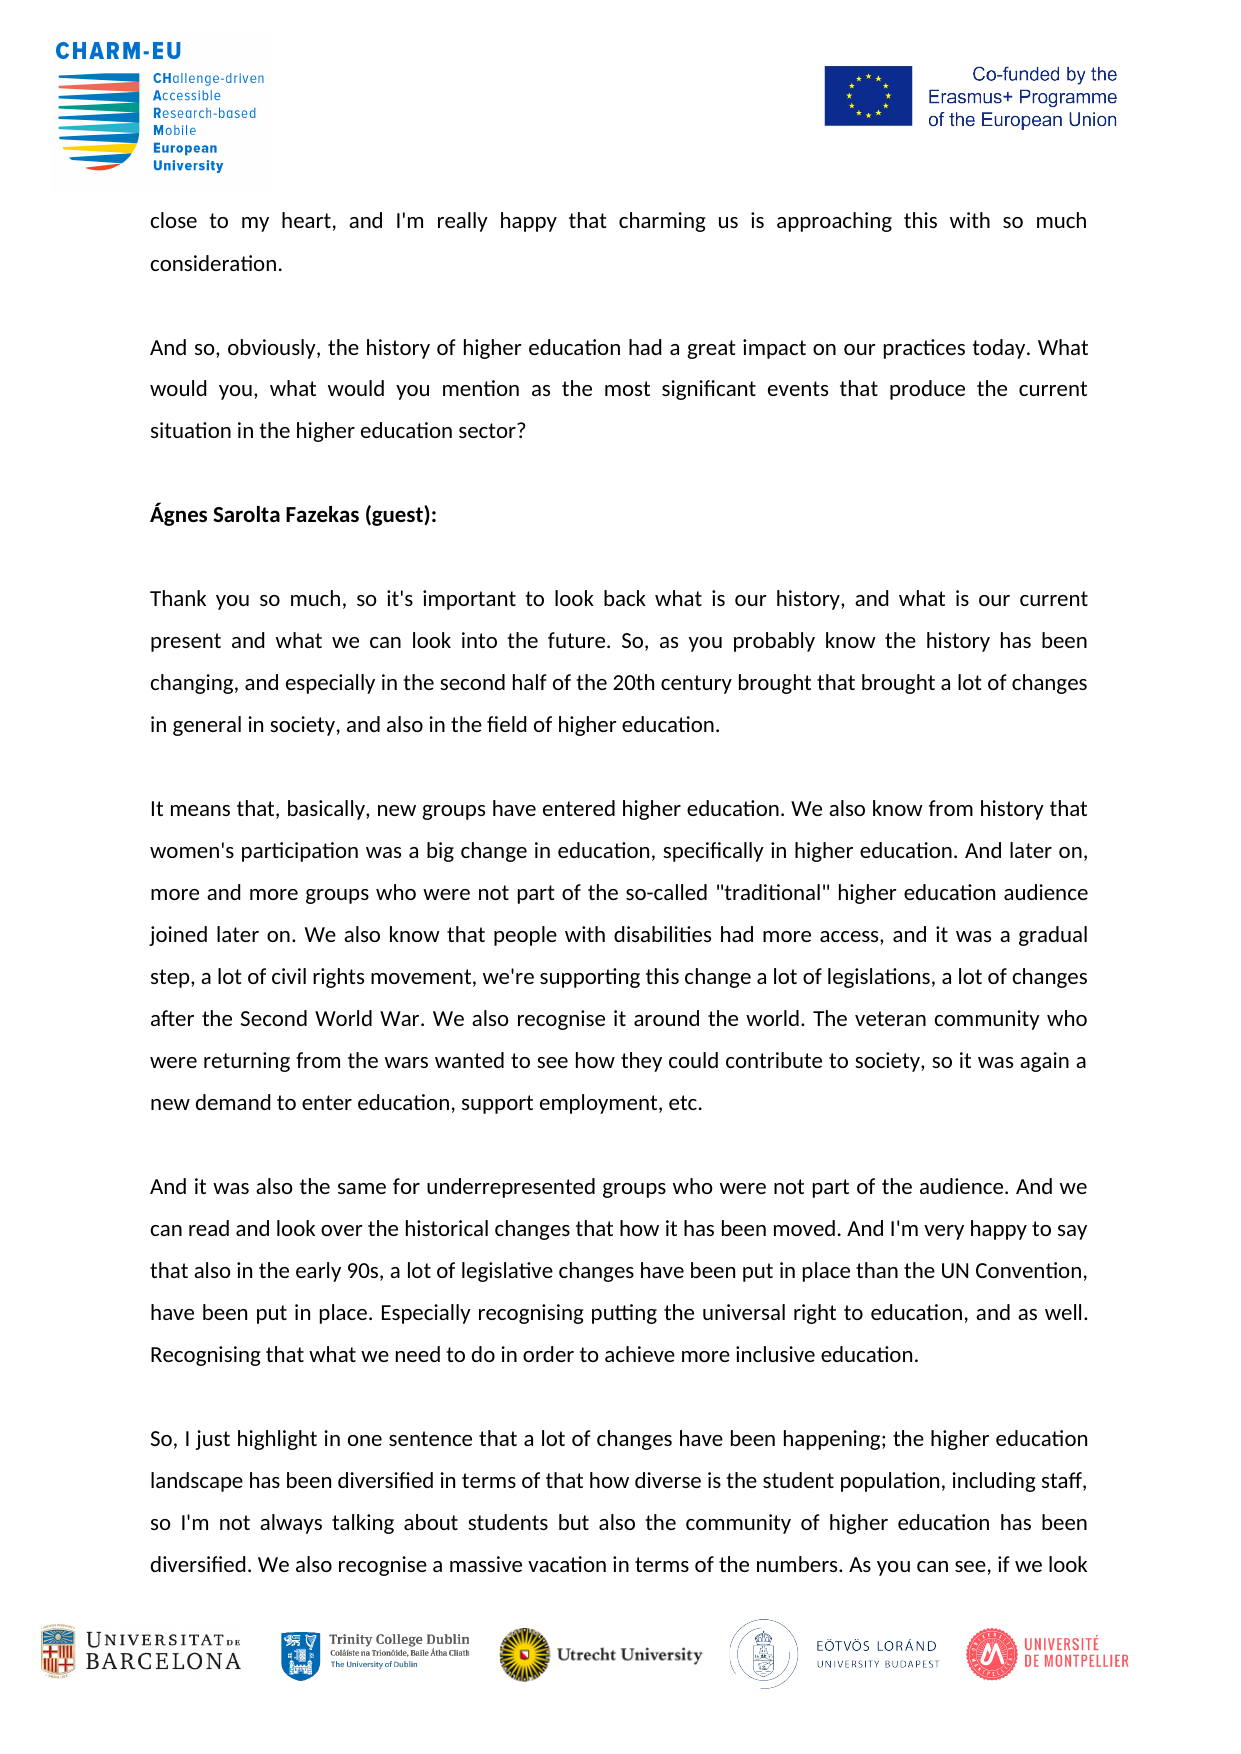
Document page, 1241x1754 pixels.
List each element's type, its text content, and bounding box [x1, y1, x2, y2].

picture [499, 1628, 712, 1682]
picture [729, 1619, 941, 1689]
text Ágnes Sarolta Fazekas (guest): [150, 501, 1090, 528]
text It means that, basically, new groups have entered higher education. We also know from history that women's participation was a big change in education, specifically in higher education. And later on, more and more groups who were not part of the so-called "traditional" higher education audience joined later on. We also know that people with disabilities had more access, and it was a gradual step, a lot of civil rights movement, we're supporting this change a lot of legislations, a lot of changes after the Second World War. We also recognise it around the world. The veteran community who were returning from the wars wanted to see how they could contribute to society, so it was again a new demand to enter education, support employment, etc. [150, 794, 1090, 1116]
picture [52, 32, 274, 193]
picture [964, 1626, 1136, 1681]
text And so, obviously, the history of higher education had a great impact on our practices today. What would you, what would you mention as the most significant events that produce the current situation in the higher education sector? [150, 333, 1090, 444]
picture [807, 50, 1132, 143]
picture [35, 1622, 243, 1679]
text Thank you so much, so it's important to look back what is our history, and what is our current present and what we can look into the future. So, as you probably know the history has been changing, and especially in the second half of the 20th century brought that brought a lot of changes in general in society, and also in the field of higher education. [150, 584, 1090, 738]
picture [281, 1632, 470, 1681]
text And it was also the same for underrepresented groups who were not part of the audience. And we can read and look over the historical changes that how it has been moved. And I'm very happy to say that also in the early 90s, a lot of legislative changes have been put in place than the UN Convention, have been put in place. Especially recognising putting the universal right to education, and as well. Recognising that what we need to do in order to achieve more inclusive education. [150, 1172, 1090, 1368]
